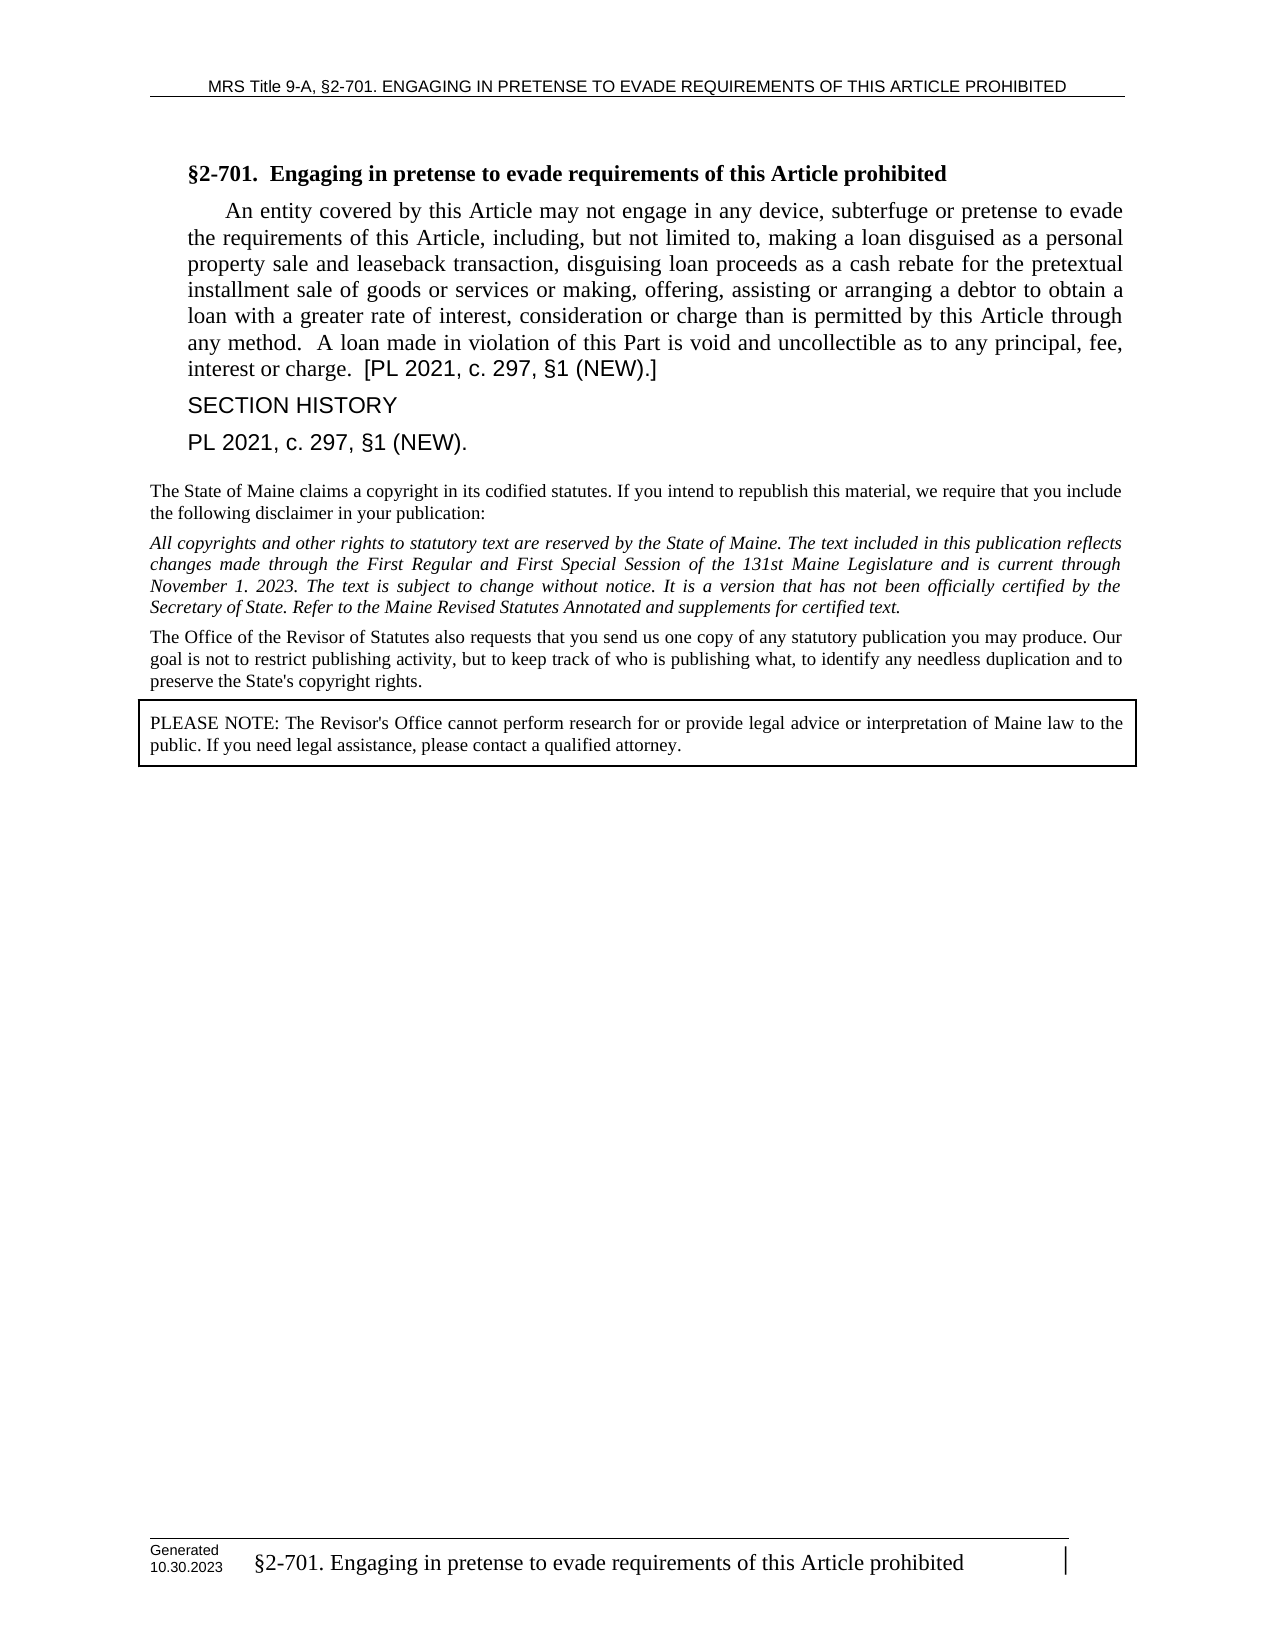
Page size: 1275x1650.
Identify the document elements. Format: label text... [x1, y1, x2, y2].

text PLEASE NOTE: The Revisor's Office cannot perform research for or provide legal advice or interpretation of Maine law to the public. If you need legal assistance, please contact a qualified attorney. [140, 701, 1135, 765]
text SECTION HISTORY [187, 392, 1125, 418]
text PL 2021, c. 297, §1 (NEW). [187, 429, 1125, 455]
text An entity covered by this Article may not engage in any device, subterfuge or pretense to evade the requirements of this Article, including, but not limited to, making a loan disguised as a personal property sale and leaseback transaction, disguising loan proceeds as a cash rebate for the pretextual installment sale of goods or services or making, offering, assisting or arranging a debtor to obtain a loan with a greater rate of interest, consideration or charge than is permitted by this Article through any method. A loan made in violation of this Part is void and uncollectible as to any principal, fee, interest or charge. [PL 2021, c. 297, §1 (NEW).] [187, 197, 1125, 382]
text §2-701. Engaging in pretense to evade requirements of this Article prohibited [187, 160, 1125, 187]
text The State of Maine claims a copyright in its codified statutes. If you intend to republish this material, we require that you include the following disclaimer in your publication: [150, 480, 1125, 523]
text The Office of the Revisor of Statutes also requests that you send us one copy of any statutory publication you may produce. Our goal is not to restrict publishing activity, but to keep track of who is publishing what, to identify any needless duplication and to preserve the State's copyright rights. [150, 626, 1125, 691]
text All copyrights and other rights to statutory text are reserved by the State of Maine. The text included in this publication reflects changes made through the First Regular and First Special Session of the 131st Maine Legislature and is current through November 1. 2023 . The text is subject to change without notice. It is a version that has not been officially certified by the Secretary of State. Refer to the Maine Revised Statutes Annotated and supplements for certified text. [150, 532, 1125, 618]
